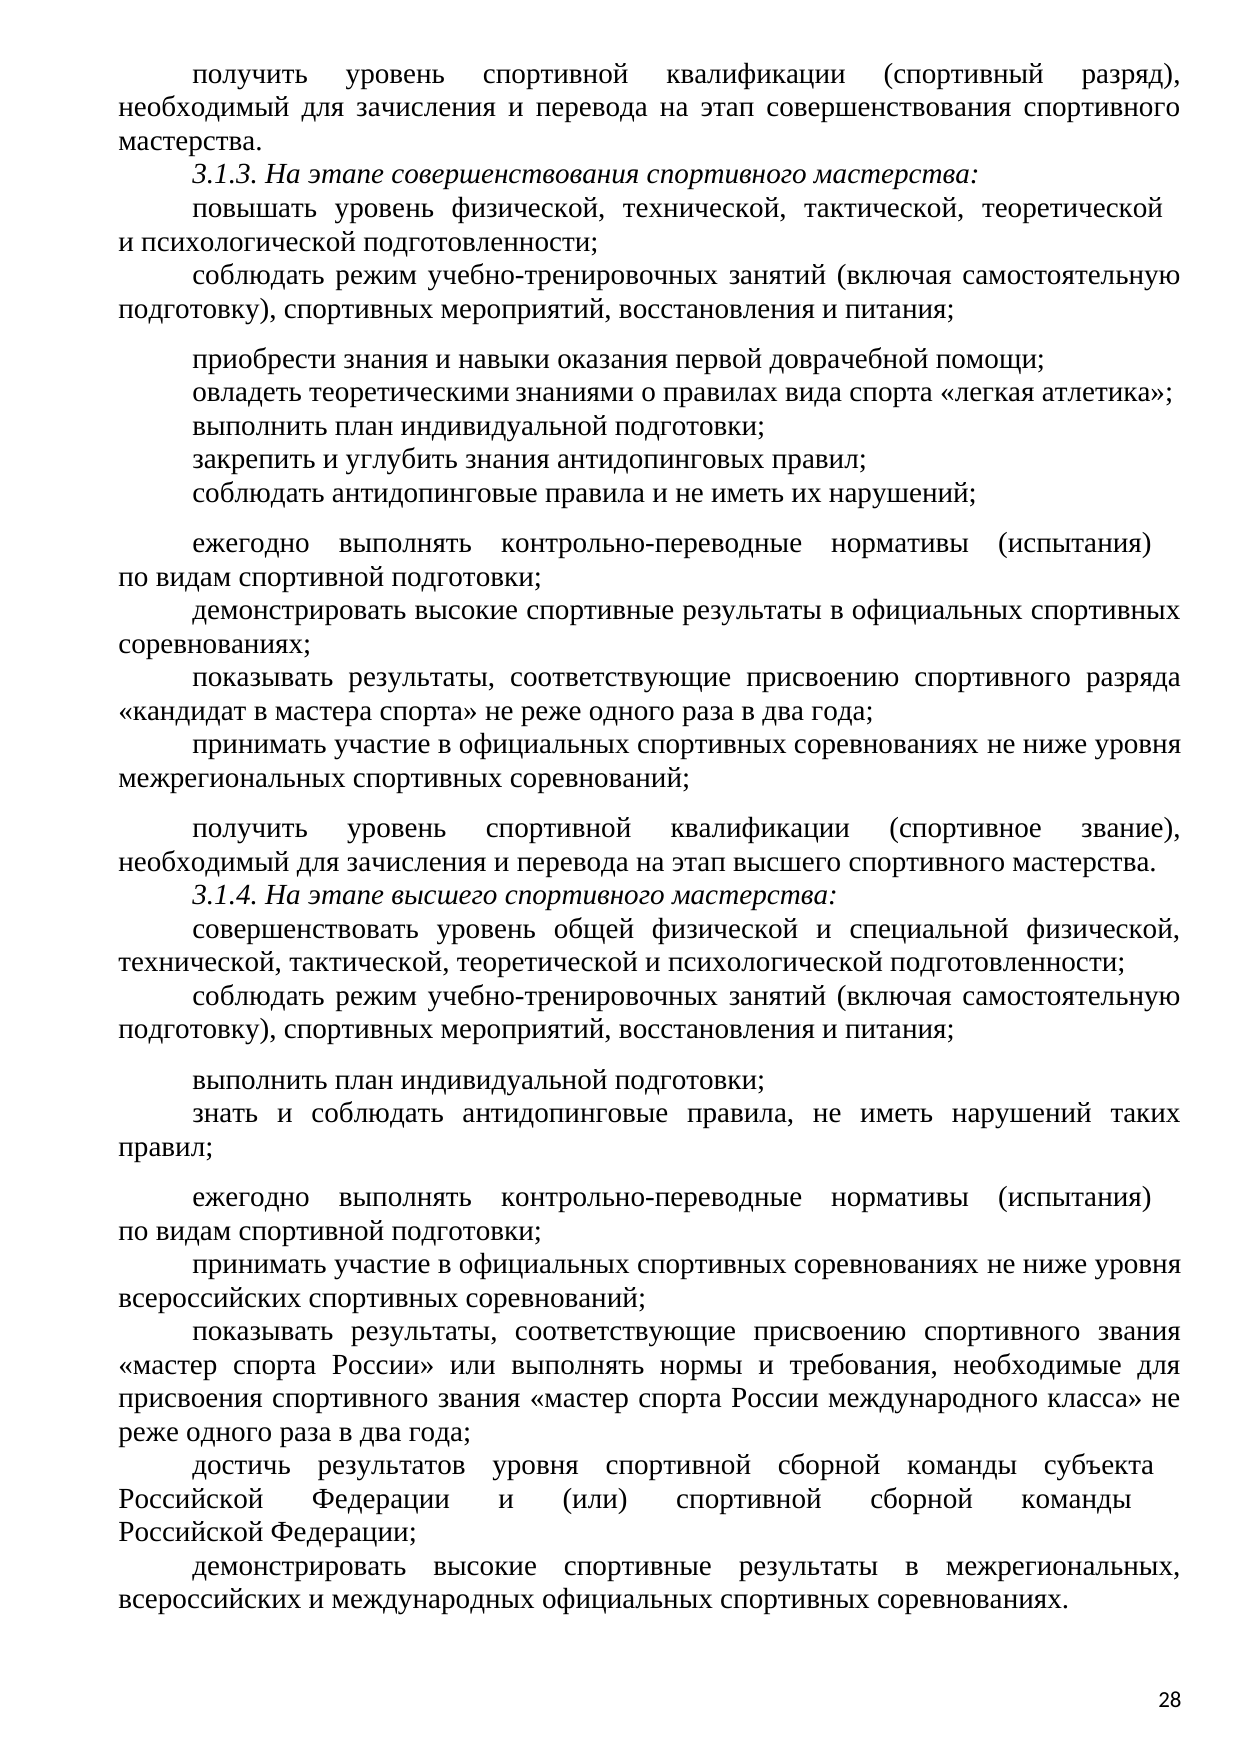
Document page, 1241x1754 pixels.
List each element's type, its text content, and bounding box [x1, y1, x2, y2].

text демонстрировать высокие спортивные результаты в официальных спортивных соревнованиях; [118, 592, 1181, 659]
text получить уровень спортивной квалификации (спортивный разряд), необходимый для зачисления и перевода на этап совершенствования спортивного мастерства. [118, 56, 1181, 157]
text выполнить план индивидуальной подготовки; [118, 1062, 1181, 1095]
text соблюдать антидопинговые правила и не иметь их нарушений; [118, 475, 1181, 509]
text знать и соблюдать антидопинговые правила, не иметь нарушений таких правил; [118, 1095, 1181, 1162]
text 3.1.4. На этапе высшего спортивного мастерства: [118, 877, 1181, 911]
text ежегодно выполнять контрольно-переводные нормативы (испытания) по видам спортивной подготовки; [118, 1179, 1181, 1246]
text демонстрировать высокие спортивные результаты в межрегиональных, всероссийских и международных официальных спортивных соревнованиях. [118, 1548, 1181, 1615]
text ежегодно выполнять контрольно-переводные нормативы (испытания) по видам спортивной подготовки; [118, 525, 1181, 592]
text принимать участие в официальных спортивных соревнованиях не ниже уровня всероссийских спортивных соревнований; [118, 1246, 1181, 1313]
text овладеть теоретическими знаниями о правилах вида спорта «легкая атлетика»; [118, 374, 1181, 408]
text соблюдать режим учебно-тренировочных занятий (включая самостоятельную подготовку), спортивных мероприятий, восстановления и питания; [118, 978, 1181, 1045]
text соблюдать режим учебно-тренировочных занятий (включая самостоятельную подготовку), спортивных мероприятий, восстановления и питания; [118, 257, 1181, 324]
text приобрести знания и навыки оказания первой доврачебной помощи; [118, 341, 1181, 374]
text достичь результатов уровня спортивной сборной команды субъекта Российской Федерации и (или) спортивной сборной команды Российской Федерации; [118, 1447, 1181, 1548]
text получить уровень спортивной квалификации (спортивное звание), необходимый для зачисления и перевода на этап высшего спортивного мастерства. [118, 810, 1181, 877]
text выполнить план индивидуальной подготовки; [118, 408, 1181, 442]
text совершенствовать уровень общей физической и специальной физической, технической, тактической, теоретической и психологической подготовленности; [118, 911, 1181, 978]
text закрепить и углубить знания антидопинговых правил; [118, 442, 1181, 475]
text показывать результаты, соответствующие присвоению спортивного разряда «кандидат в мастера спорта» не реже одного раза в два года; [118, 659, 1181, 727]
text принимать участие в официальных спортивных соревнованиях не ниже уровня межрегиональных спортивных соревнований; [118, 727, 1181, 794]
text 3.1.3. На этапе совершенствования спортивного мастерства: [118, 157, 1181, 190]
text повышать уровень физической, технической, тактической, теоретической и психологической подготовленности; [118, 190, 1181, 257]
text показывать результаты, соответствующие присвоению спортивного звания «мастер спорта России» или выполнять нормы и требования, необходимые для присвоения спортивного звания «мастер спорта России международного класса» не реже одного раза в два года; [118, 1313, 1181, 1447]
